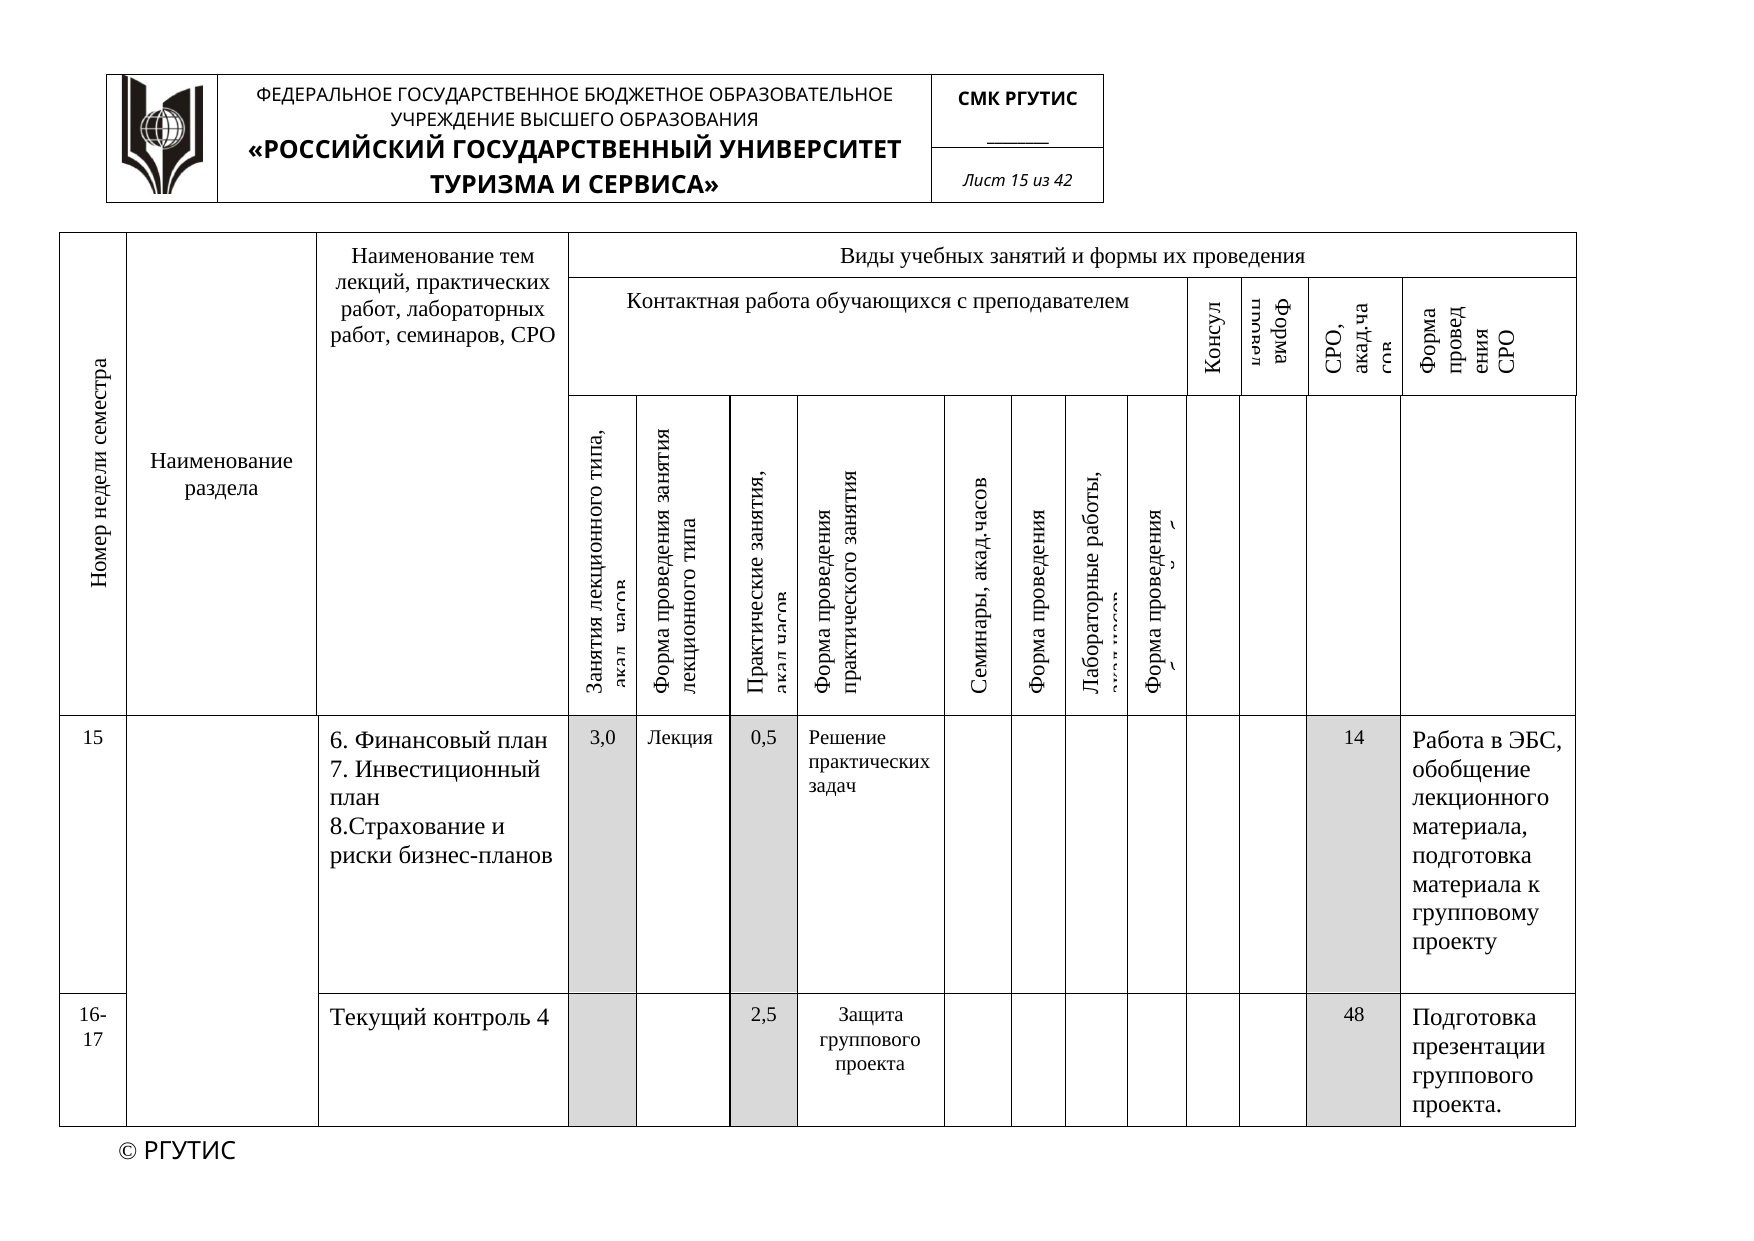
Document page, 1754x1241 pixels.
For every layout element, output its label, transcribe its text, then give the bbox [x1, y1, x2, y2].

table_cell Консультации, акад. часов [1188, 278, 1241, 395]
table_cell [945, 716, 1011, 992]
table_cell [1401, 396, 1575, 715]
table_cell 16-17 [60, 994, 126, 1126]
table_cell 0,5 [731, 716, 797, 992]
table_header Виды учебных занятий и формы их проведения [569, 233, 1576, 277]
table_cell Форма проведения занятия лекционного типа [637, 396, 729, 715]
table_cell [945, 994, 1011, 1126]
picture [121, 75, 203, 194]
table_cell 15 [60, 716, 126, 992]
table_cell [1066, 716, 1127, 992]
table_cell 3,0 [569, 716, 636, 992]
table_cell [1066, 994, 1127, 1126]
table_cell Форма проведения практического занятия [798, 396, 944, 715]
table_cell Семинары, акад.часов [945, 396, 1011, 715]
table_cell Форма проведения семинара [1012, 396, 1065, 715]
table_cell Решение практических задач [798, 716, 944, 992]
table_cell Форма проведения лабораторной работы [1128, 396, 1186, 715]
table_cell Лабораторные работы, акад.часов [1066, 396, 1127, 715]
table_cell Форма проведения консультации [1242, 278, 1308, 395]
table_cell [1187, 716, 1239, 992]
table_cell [127, 716, 318, 1126]
table_cell [569, 994, 636, 1126]
table_cell Лекция [637, 716, 729, 992]
table_cell 2,5 [731, 994, 797, 1126]
table_cell [1240, 716, 1306, 992]
table_cell Подготовка презентации группового проекта. [1401, 994, 1575, 1126]
table_cell [1307, 396, 1400, 715]
table_header Наименование раздела [127, 233, 316, 715]
table_header Наименование тем лекций, практических работ, лабораторных работ, семинаров, СРО [317, 233, 568, 715]
table_cell 48 [1307, 994, 1400, 1126]
table_cell 14 [1307, 716, 1400, 992]
table_cell Работа в ЭБС, обобщение лекционного материала, подготовка материала к групповому проекту [1401, 716, 1575, 992]
table_cell Контактная работа обучающихся с преподавателем [569, 278, 1187, 395]
table_cell 6. Финансовый план 7. Инвестиционный план 8.Страхование и риски бизнес-планов [319, 716, 568, 992]
table_cell [1240, 994, 1306, 1126]
table_cell Форма проведения СРО [1403, 278, 1576, 395]
table_cell Занятия лекционного типа, акад. часов [569, 396, 636, 715]
table_header Номер недели семестра [60, 233, 126, 715]
table_cell [1128, 716, 1186, 992]
table_cell [1012, 716, 1065, 992]
table_cell Текущий контроль 4 [319, 994, 568, 1126]
table_cell СРО, акад.часов [1309, 278, 1402, 395]
table_cell [637, 994, 729, 1126]
table_cell [1012, 994, 1065, 1126]
table_cell Практические занятия, акад.часов [731, 396, 797, 715]
table_cell [1187, 396, 1239, 715]
table_cell [1187, 994, 1239, 1126]
table_cell Защита группового проекта [798, 994, 944, 1126]
table_cell [1128, 994, 1186, 1126]
table_cell [1240, 396, 1306, 715]
